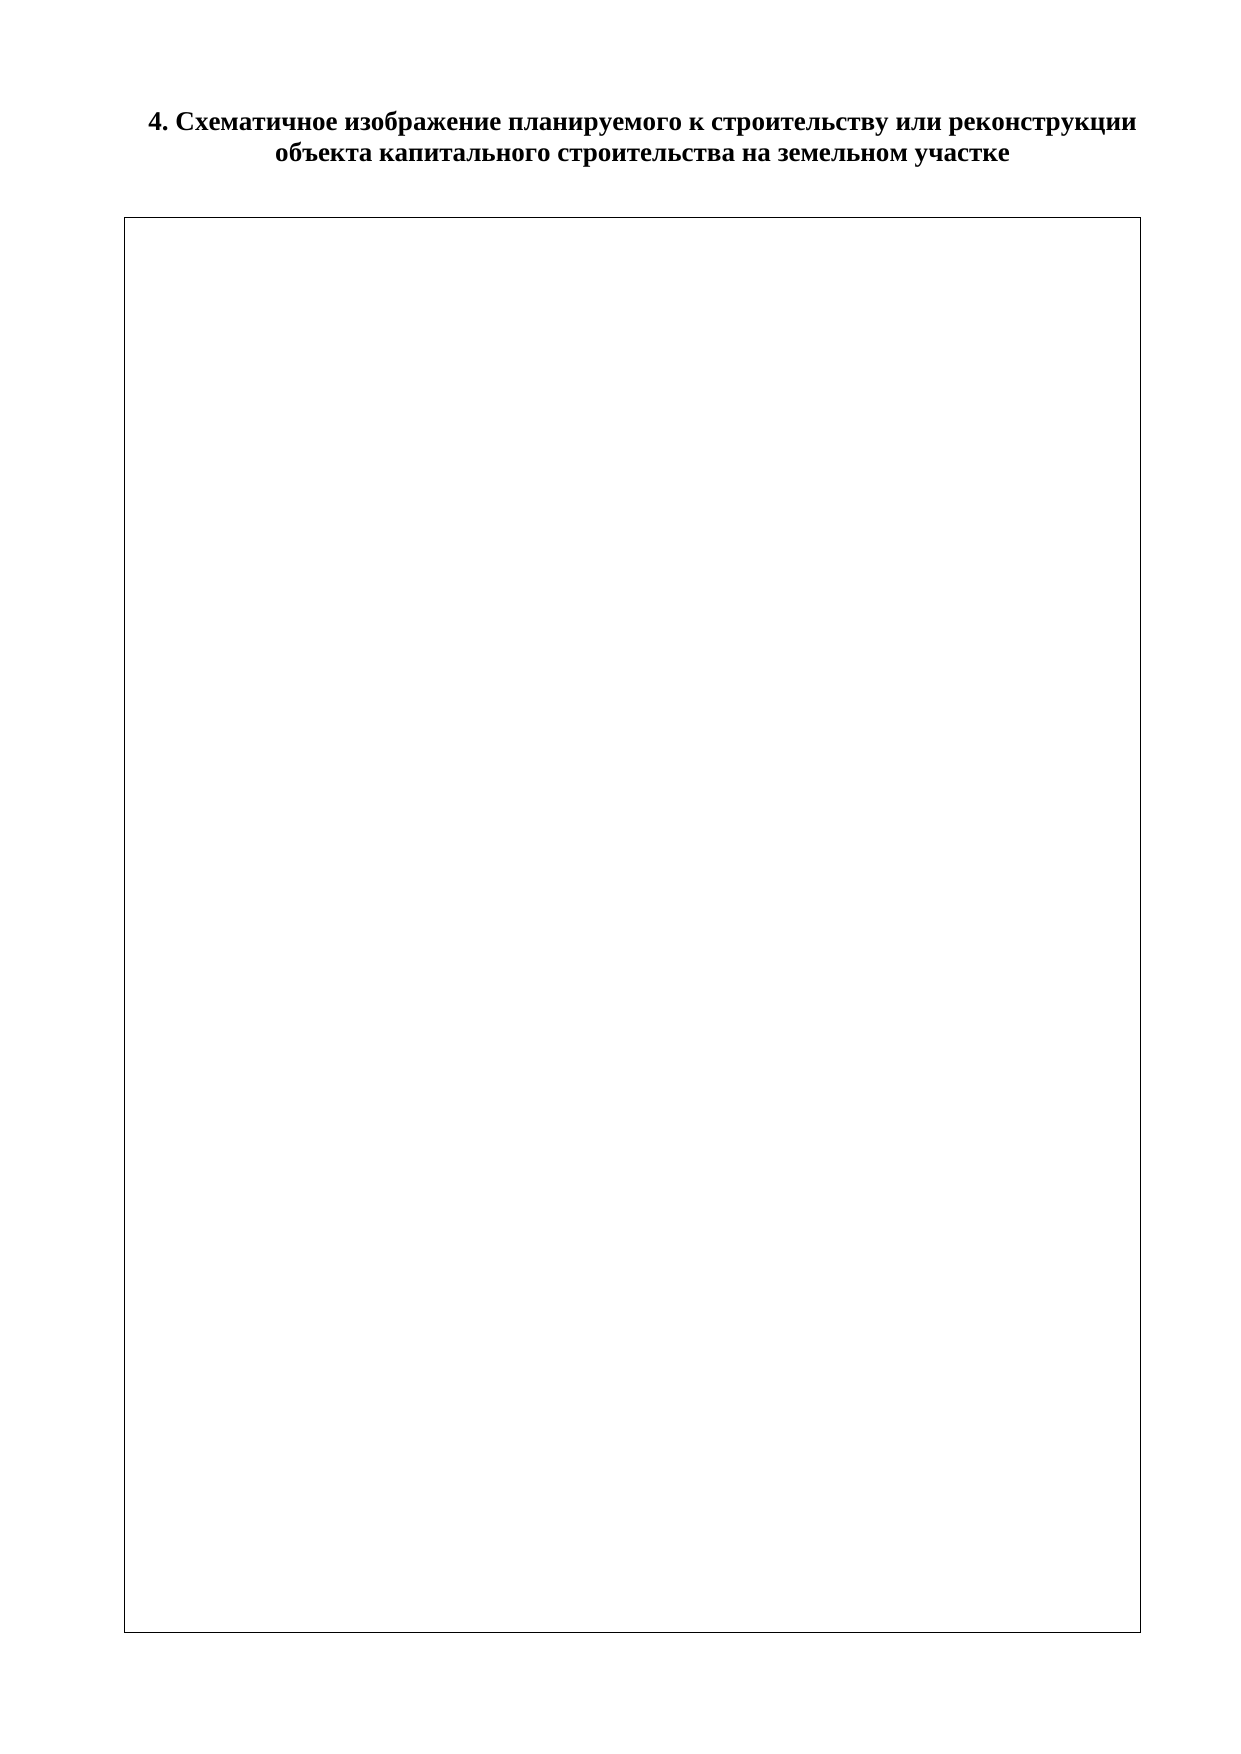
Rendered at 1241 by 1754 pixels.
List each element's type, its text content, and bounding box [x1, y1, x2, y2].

table_header [125, 218, 1140, 1632]
text 4. Схематичное изображение планируемого к строительству или реконструкции объекта капитального строительства на земельном участке [136, 105, 1149, 167]
